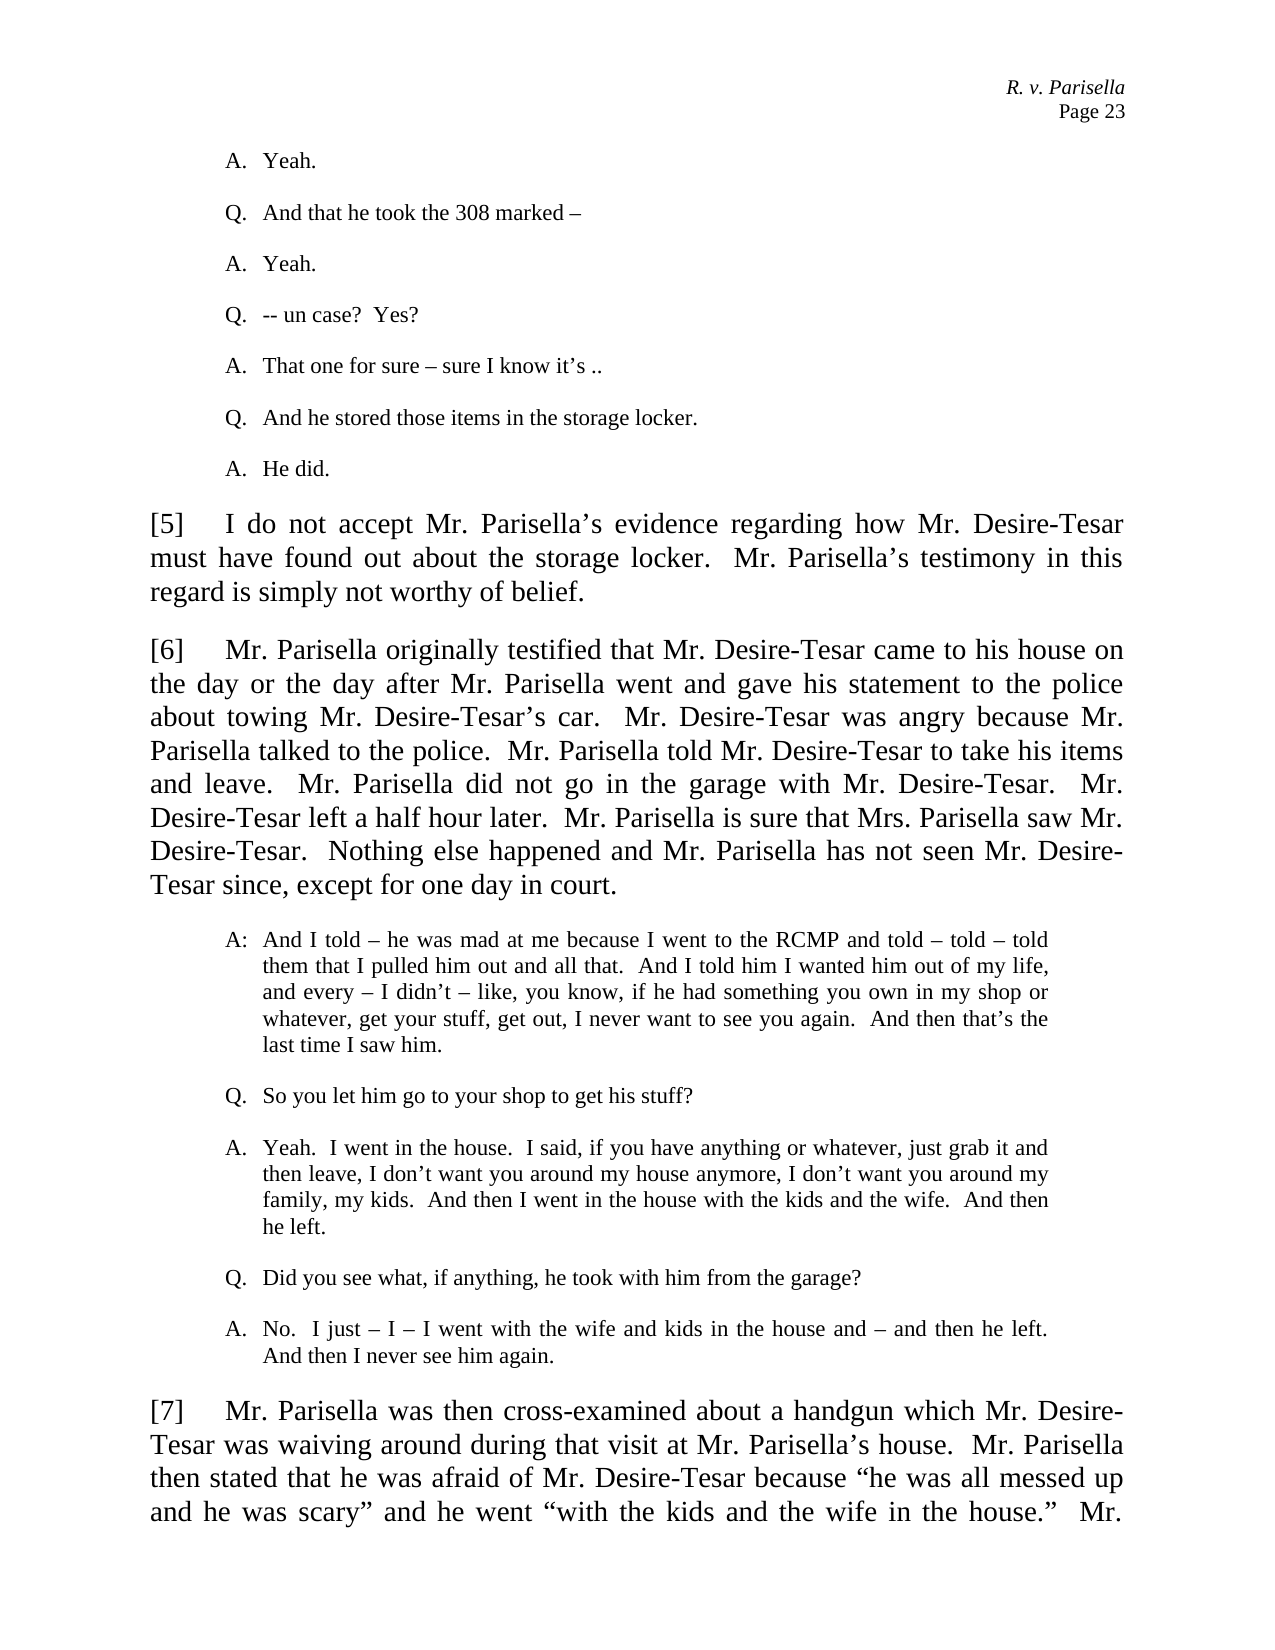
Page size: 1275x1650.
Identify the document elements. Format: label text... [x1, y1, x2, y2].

text Q. -- un case? Yes? [225, 301, 1050, 328]
text Q. So you let him go to your shop to get his stuff? [225, 1082, 1050, 1109]
text A. No. I just – I – I went with the wife and kids in the house and – and then he left. And then I never see him again. [225, 1316, 1050, 1368]
text A. Yeah. [225, 250, 1050, 276]
text A. That one for sure – sure I know it’s .. [225, 353, 1050, 379]
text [150, 1393, 1125, 1527]
text A. Yeah. I went in the house. I said, if you have anything or whatever, just grab it and then leave, I don’t want you around my house anymore, I don’t want you around my family, my kids. And then I went in the house with the kids and the wife. And then he left. [225, 1134, 1050, 1239]
text I do not accept Mr. Parisella’s evidence regarding how Mr. Desire-Tesar must have found out about the storage locker. Mr. Parisella’s testimony in this regard is simply not worthy of belief. [150, 507, 1125, 607]
text Q. And he stored those items in the storage locker. [225, 404, 1050, 430]
text A. He did. [225, 455, 1050, 482]
text Q. And that he took the 308 marked – [225, 198, 1050, 225]
text A: And I told – he was mad at me because I went to the RCMP and told – told – told them that I pulled him out and all that. And I told him I wanted him out of my life, and every – I didn’t – like, you know, if he had something you own in my shop or whatever, get your stuff, get out, I never want to see you again. And then that’s the last time I saw him. [225, 926, 1050, 1057]
text A. Yeah. [225, 147, 1050, 173]
text Mr. Parisella originally testified that Mr. Desire-Tesar came to his house on the day or the day after Mr. Parisella went and gave his statement to the police about towing Mr. Desire-Tesar’s car. Mr. Desire-Tesar was angry because Mr. Parisella talked to the police. Mr. Parisella told Mr. Desire-Tesar to take his items and leave. Mr. Parisella did not go in the garage with Mr. Desire-Tesar. Mr. Desire-Tesar left a half hour later. Mr. Parisella is sure that Mrs. Parisella saw Mr. Desire-Tesar. Nothing else happened and Mr. Parisella has not seen Mr. Desire-Tesar since, except for one day in court. [150, 632, 1125, 901]
text Q. Did you see what, if anything, he took with him from the garage? [225, 1264, 1050, 1291]
